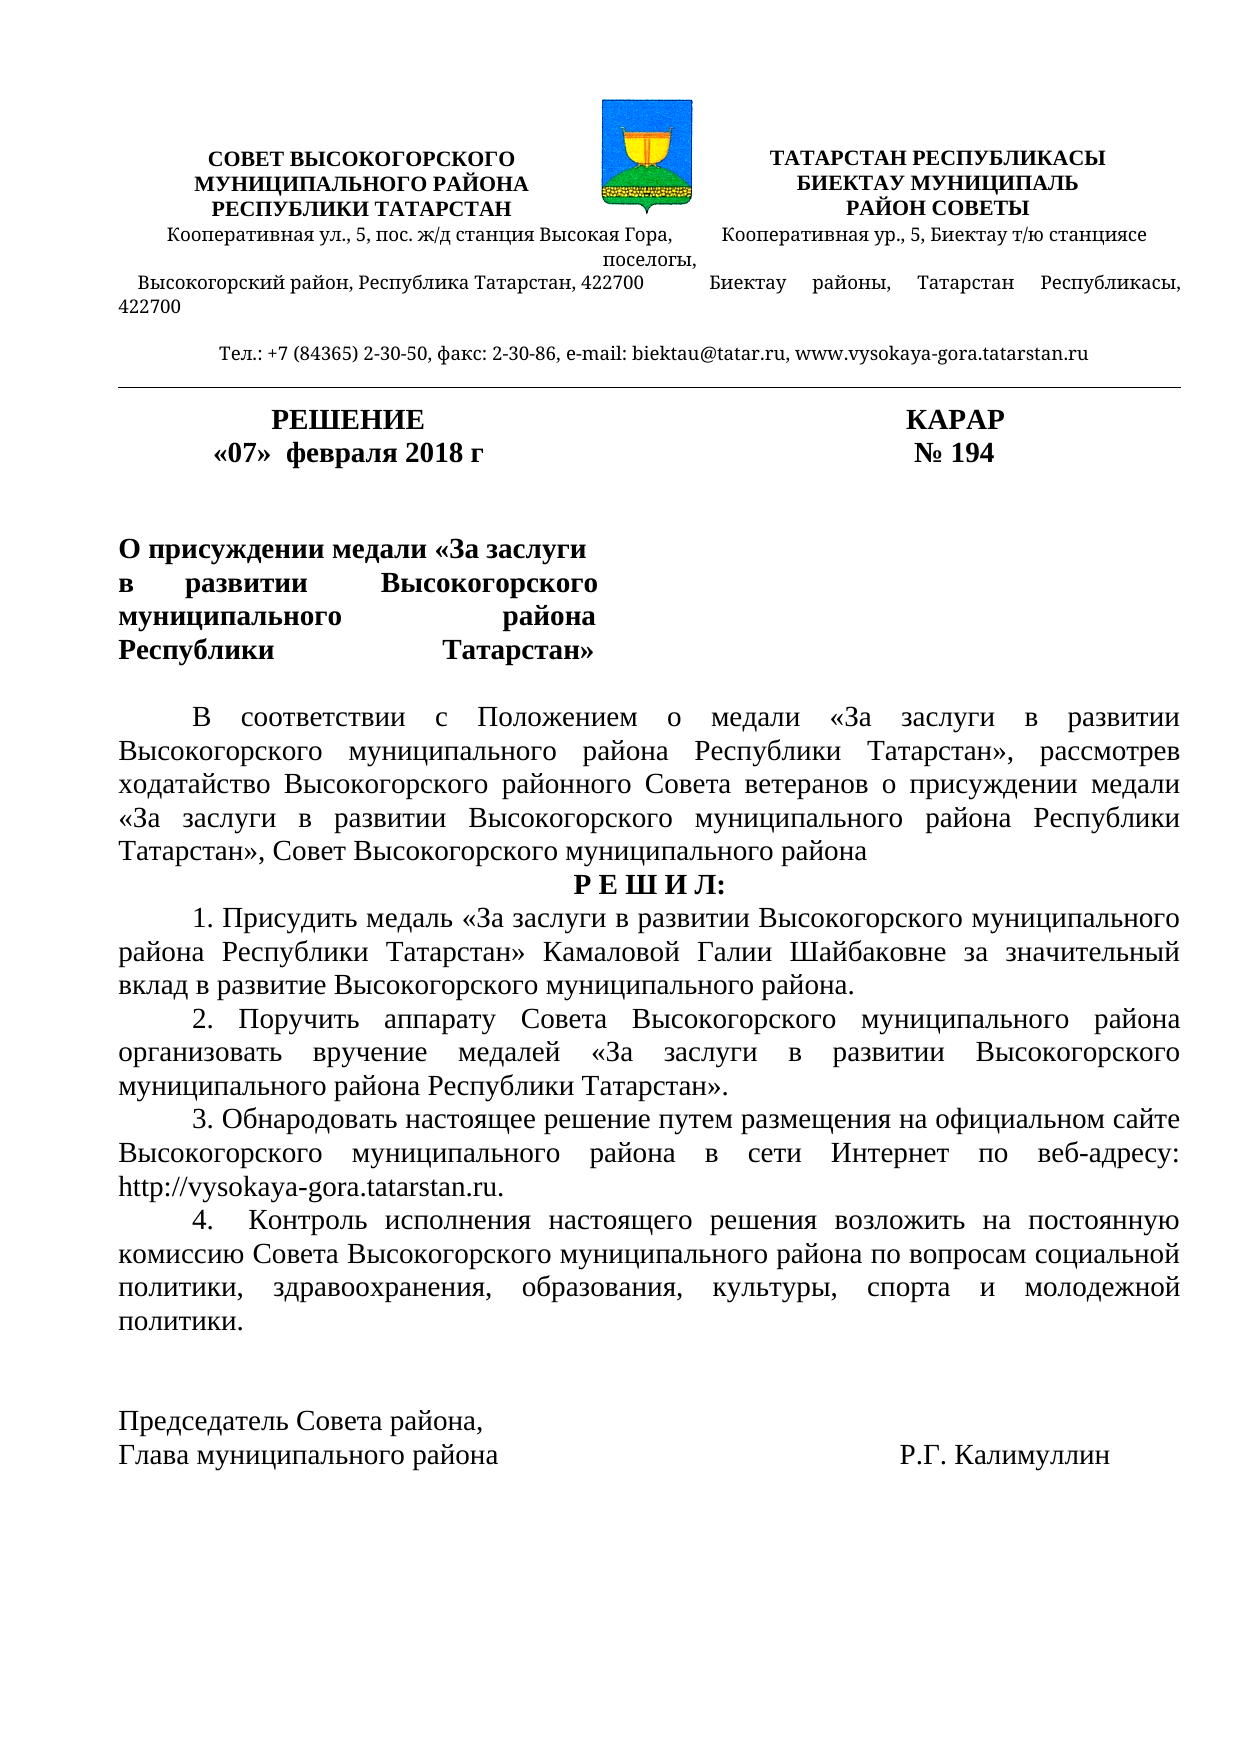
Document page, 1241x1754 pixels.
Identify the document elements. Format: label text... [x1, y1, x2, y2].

text Высокогорский район, Республика Татарстан, 422700 Биектау районы, Татарстан Республикасы, 422700 [118, 271, 1181, 318]
text Республики Татарстан» [118, 632, 635, 666]
text Р Е Ш И Л: [118, 867, 1181, 900]
text РЕШЕНИЕ КАРАР [118, 402, 1181, 436]
text Глава муниципального района Р.Г. Калимуллин [118, 1437, 1181, 1471]
text в развитии Высокогорского [118, 565, 635, 598]
text Председатель Совета района, [118, 1403, 1181, 1437]
text муниципального района [118, 598, 635, 632]
text РАЙОН СОВЕТЫ [694, 195, 1181, 220]
picture [600, 98, 694, 215]
text В соответствии с Положением о медали «За заслуги в развитии Высокогорского муниципального района Республики Татарстан», рассмотрев ходатайство Высокогорского районного Совета ветеранов о присуждении медали «За заслуги в развитии Высокогорского муниципального района Республики Татарстан», Совет Высокогорского муниципального района [118, 699, 1181, 867]
text ТАТАРСТАН РЕСПУБЛИКАСЫ БИЕКТАУ МУНИЦИПАЛЬ [694, 145, 1181, 195]
text Тел.: +7 (84365) 2-30-50, факс: 2-30-86, e-mail: biektau@tatar.ru, www.vysokaya-gora.tatarstan.ru [199, 341, 1181, 366]
text «07» февраля 2018 г № 194 [118, 436, 1181, 469]
text 4. Контроль исполнения настоящего решения возложить на постоянную комиссию Совета Высокогорского муниципального района по вопросам социальной политики, здравоохранения, образования, культуры, спорта и молодежной политики. [118, 1202, 1181, 1336]
text Кооперативная ул., 5, пос. ж/д станция Высокая Гора, Кооперативная ур., 5, Биектау т/ю станциясе поселогы, [118, 221, 1181, 271]
text СОВЕТ ВЫСОКОГОРСКОГО МУНИЦИПАЛЬНОГО РАЙОНА РЕСПУБЛИКИ ТАТАРСТАН [118, 146, 605, 221]
text 1. Присудить медаль «За заслуги в развитии Высокогорского муниципального района Республики Татарстан» Камаловой Галии Шайбаковне за значительный вклад в развитие Высокогорского муниципального района. [118, 900, 1181, 1001]
text 3. Обнародовать настоящее решение путем размещения на официальном сайте Высокогорского муниципального района в сети Интернет по веб-адресу: http://vysokaya-gora.tatarstan.ru. [118, 1102, 1181, 1202]
text 2. Поручить аппарату Совета Высокогорского муниципального района организовать вручение медалей «За заслуги в развитии Высокогорского муниципального района Республики Татарстан». [118, 1001, 1181, 1102]
text О присуждении медали «За заслуги [118, 531, 1181, 565]
